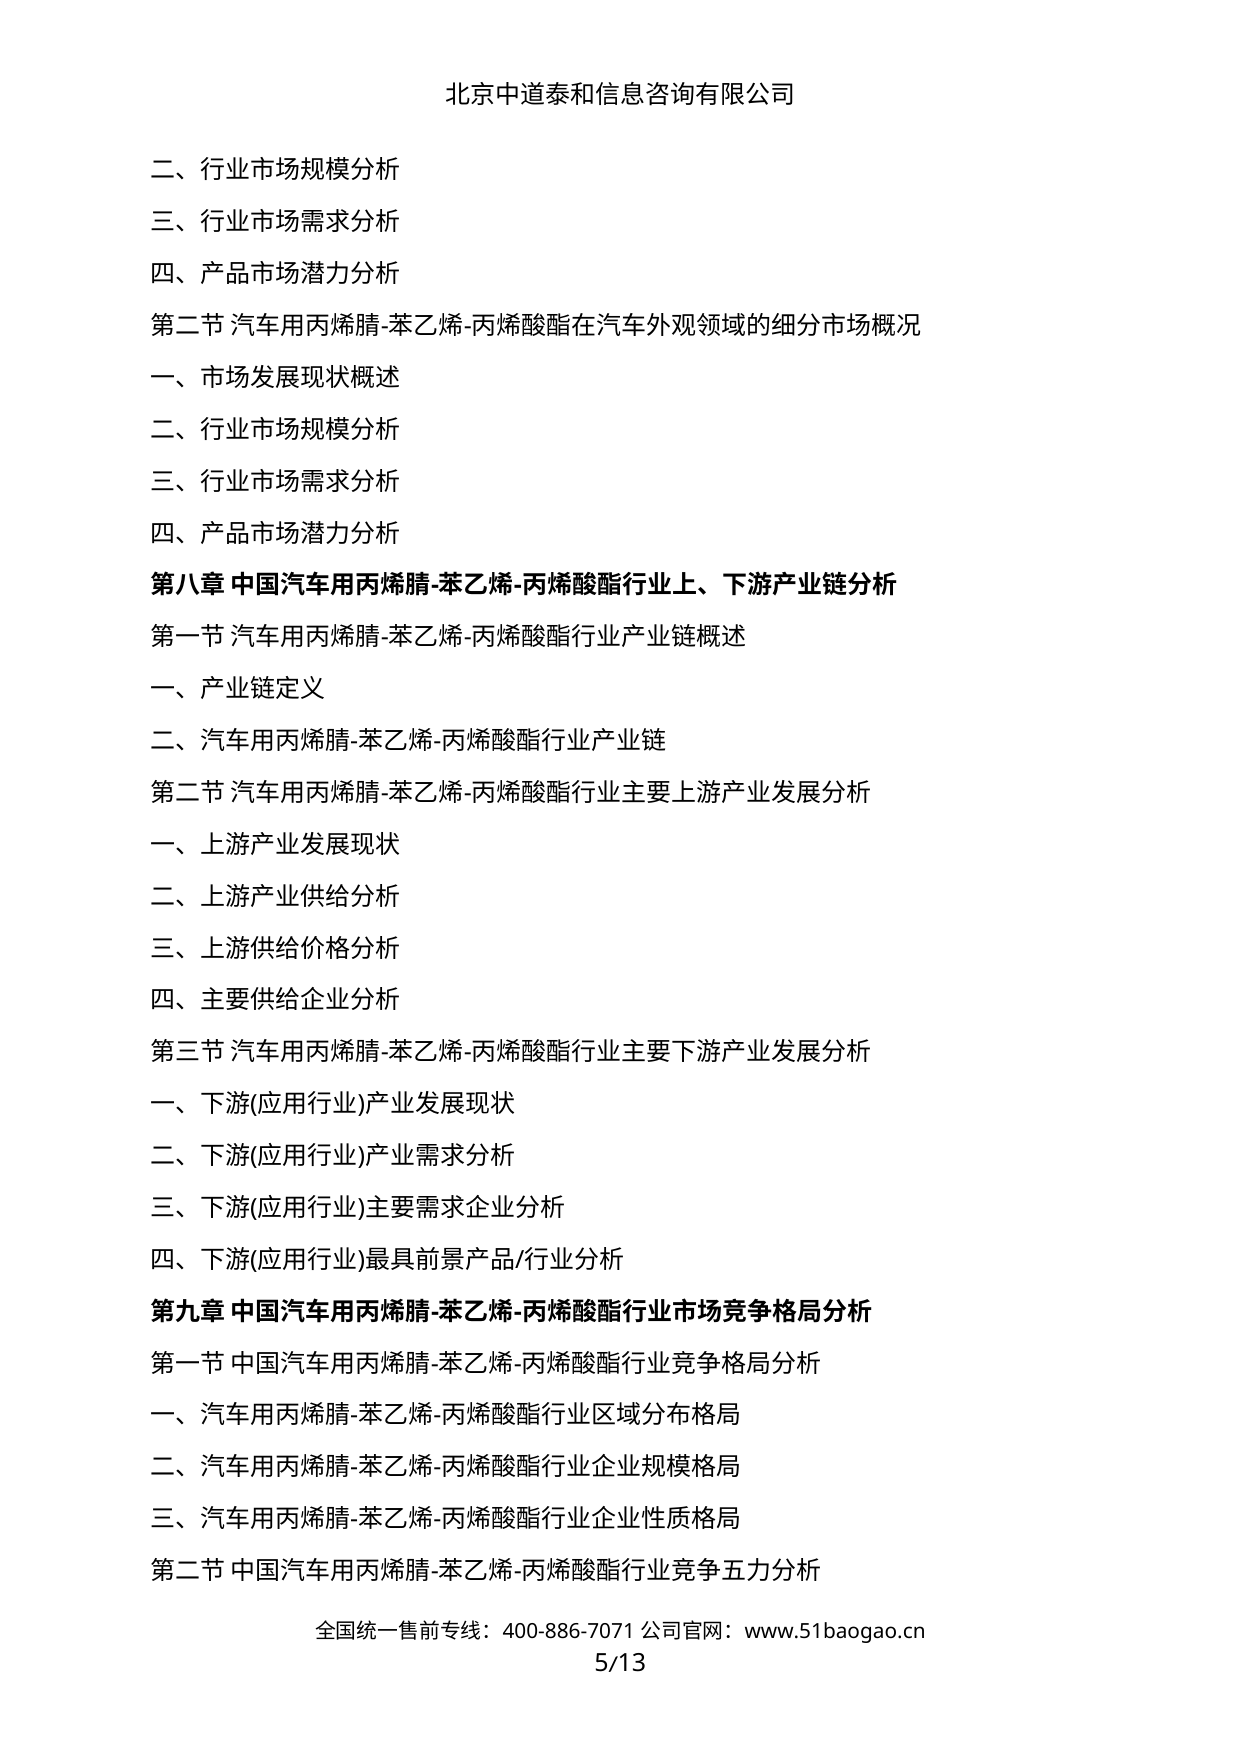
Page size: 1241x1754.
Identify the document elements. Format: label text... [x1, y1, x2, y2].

text 三、行业市场需求分析 [150, 202, 1090, 238]
text 三、行业市场需求分析 [150, 461, 1090, 497]
text 四、下游(应用行业)最具前景产品/行业分析 [150, 1239, 1090, 1276]
text 二、行业市场规模分析 [150, 409, 1090, 446]
text 二、行业市场规模分析 [150, 150, 1090, 186]
text 第一节 中国汽车用丙烯腈-苯乙烯-丙烯酸酯行业竞争格局分析 [150, 1343, 1090, 1379]
text 二、汽车用丙烯腈-苯乙烯-丙烯酸酯行业产业链 [150, 721, 1090, 757]
text 一、汽车用丙烯腈-苯乙烯-丙烯酸酯行业区域分布格局 [150, 1395, 1090, 1431]
text 第二节 中国汽车用丙烯腈-苯乙烯-丙烯酸酯行业竞争五力分析 [150, 1551, 1090, 1587]
text 一、下游(应用行业)产业发展现状 [150, 1084, 1090, 1120]
text 三、下游(应用行业)主要需求企业分析 [150, 1187, 1090, 1224]
text 一、产业链定义 [150, 669, 1090, 705]
text 二、汽车用丙烯腈-苯乙烯-丙烯酸酯行业企业规模格局 [150, 1447, 1090, 1483]
text 二、下游(应用行业)产业需求分析 [150, 1136, 1090, 1172]
text 三、上游供给价格分析 [150, 928, 1090, 964]
text 第九章 中国汽车用丙烯腈-苯乙烯-丙烯酸酯行业市场竞争格局分析 [150, 1291, 1090, 1327]
text 一、市场发展现状概述 [150, 357, 1090, 394]
text 一、上游产业发展现状 [150, 824, 1090, 861]
text 第八章 中国汽车用丙烯腈-苯乙烯-丙烯酸酯行业上、下游产业链分析 [150, 565, 1090, 601]
text 四、产品市场潜力分析 [150, 513, 1090, 549]
text 第一节 汽车用丙烯腈-苯乙烯-丙烯酸酯行业产业链概述 [150, 617, 1090, 653]
text 四、主要供给企业分析 [150, 980, 1090, 1016]
text 二、上游产业供给分析 [150, 876, 1090, 912]
text 三、汽车用丙烯腈-苯乙烯-丙烯酸酯行业企业性质格局 [150, 1499, 1090, 1535]
text 第二节 汽车用丙烯腈-苯乙烯-丙烯酸酯行业主要上游产业发展分析 [150, 772, 1090, 809]
text 四、产品市场潜力分析 [150, 254, 1090, 290]
text 第二节 汽车用丙烯腈-苯乙烯-丙烯酸酯在汽车外观领域的细分市场概况 [150, 306, 1090, 342]
text 第三节 汽车用丙烯腈-苯乙烯-丙烯酸酯行业主要下游产业发展分析 [150, 1032, 1090, 1068]
